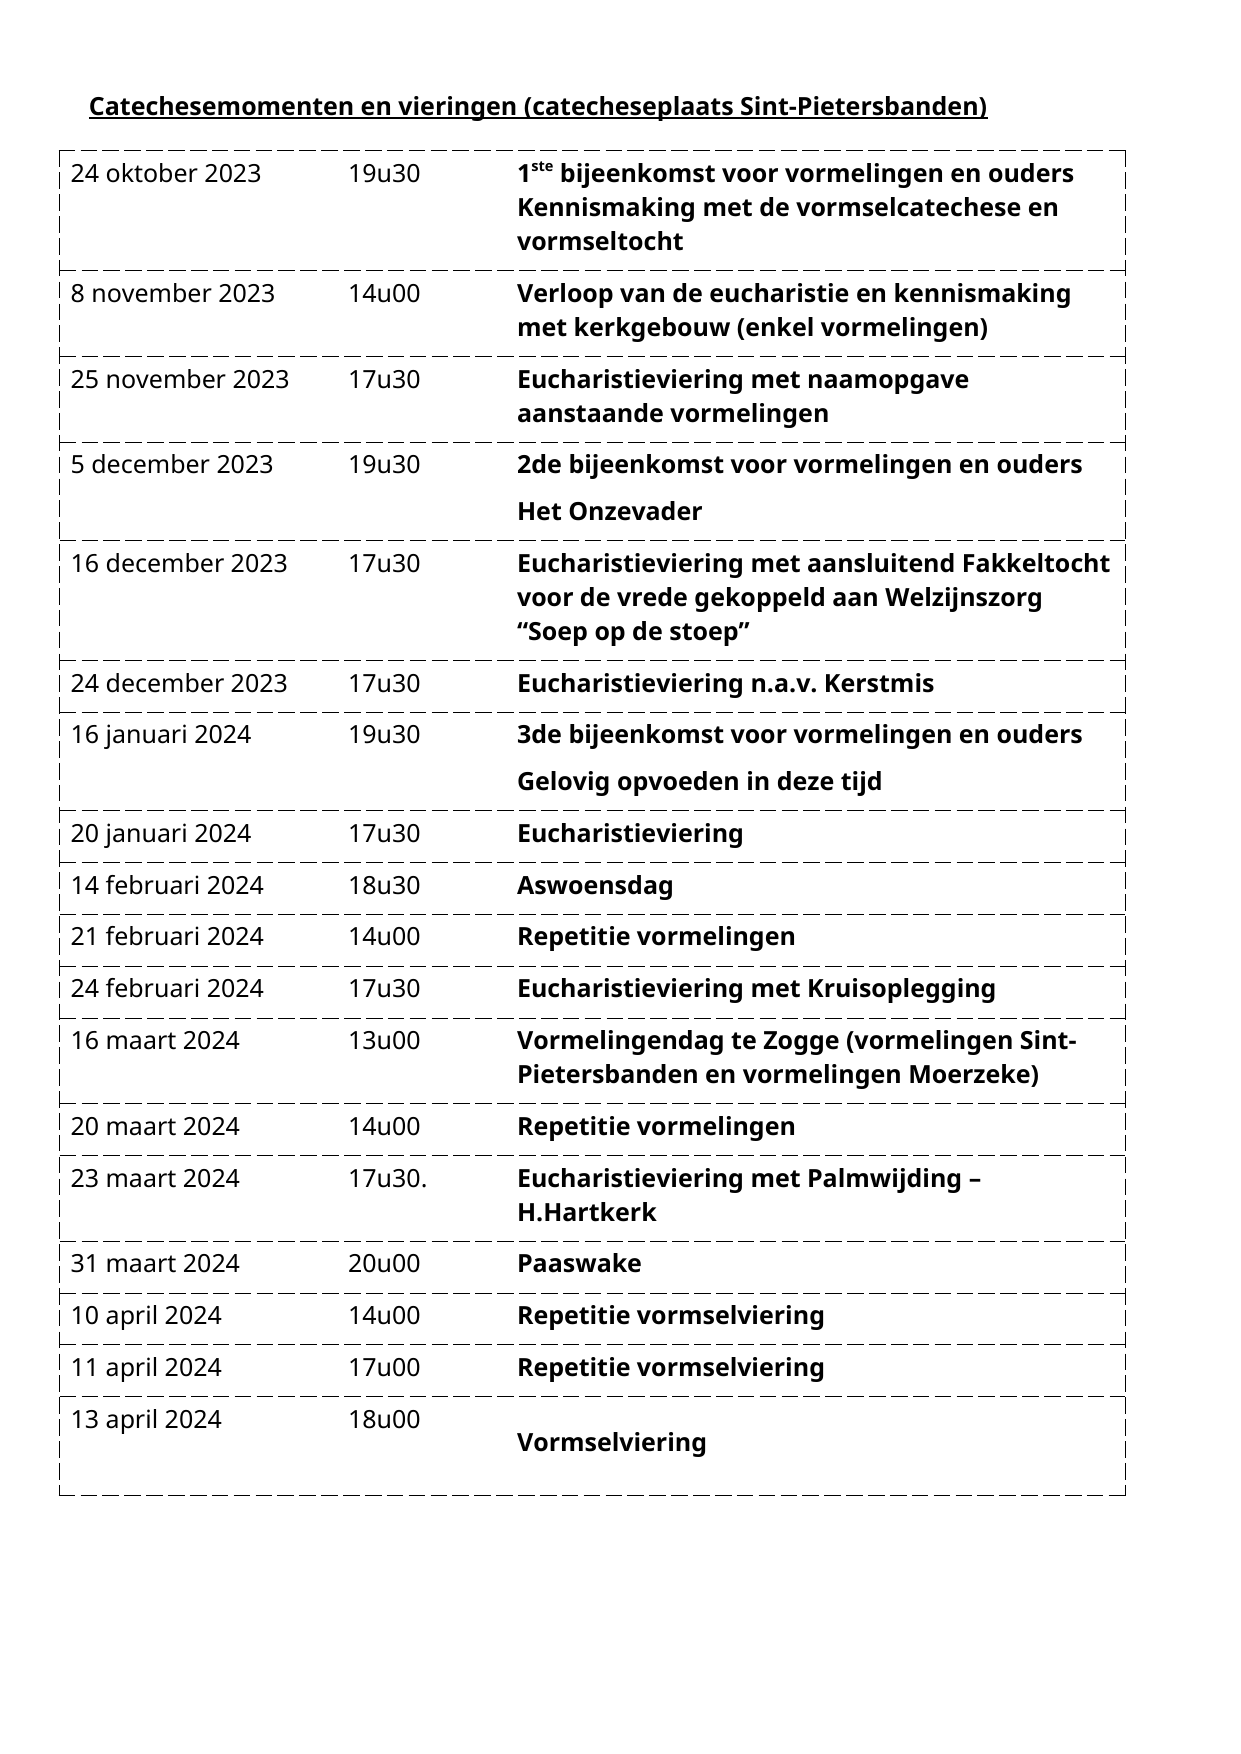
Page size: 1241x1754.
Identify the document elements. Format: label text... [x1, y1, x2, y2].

table_cell 25 november 2023 [59, 356, 337, 442]
table_cell 21 februari 2024 [59, 914, 337, 966]
table_cell 16 maart 2024 [59, 1018, 337, 1103]
table_cell 3de bijeenkomst voor vormelingen en ouders Gelovig opvoeden in deze tijd [506, 712, 1126, 810]
table_cell 17u30. [337, 1155, 506, 1241]
table_cell 14 februari 2024 [59, 862, 337, 914]
table_cell 11 april 2024 [59, 1344, 337, 1396]
table_cell 17u30 [337, 540, 506, 660]
table_cell Repetitie vormelingen [506, 914, 1126, 966]
table_header 24 oktober 2023 [59, 150, 337, 270]
table_cell 24 februari 2024 [59, 966, 337, 1017]
table_cell Repetitie vormselviering [506, 1344, 1126, 1396]
table_cell 2de bijeenkomst voor vormelingen en ouders Het Onzevader [506, 442, 1126, 540]
table_cell 5 december 2023 [59, 442, 337, 540]
table_cell 19u30 [337, 442, 506, 540]
table_header 19u30 [337, 150, 506, 270]
table_cell Vormelingendag te Zogge (vormelingen Sint-Pietersbanden en vormelingen Moerzeke) [506, 1018, 1126, 1103]
table_cell 17u30 [337, 356, 506, 442]
table_cell Aswoensdag [506, 862, 1126, 914]
table_cell 13u00 [337, 1018, 506, 1103]
table_cell 16 januari 2024 [59, 712, 337, 810]
table_cell Verloop van de eucharistie en kennismaking met kerkgebouw (enkel vormelingen) [506, 270, 1126, 356]
table_cell 16 december 2023 [59, 540, 337, 660]
table_cell Eucharistieviering n.a.v. Kerstmis [506, 660, 1126, 712]
table_cell 14u00 [337, 1293, 506, 1344]
table_cell 13 april 2024 [59, 1396, 337, 1494]
table_cell Eucharistieviering met naamopgave aanstaande vormelingen [506, 356, 1126, 442]
table_cell Vormselviering [506, 1396, 1126, 1494]
table_cell Repetitie vormselviering [506, 1293, 1126, 1344]
table_cell 19u30 [337, 712, 506, 810]
table_cell Eucharistieviering [506, 810, 1126, 862]
table_cell 8 november 2023 [59, 270, 337, 356]
table_cell Paaswake [506, 1241, 1126, 1293]
table_cell 17u30 [337, 810, 506, 862]
table_cell 17u00 [337, 1344, 506, 1396]
table_cell 20 januari 2024 [59, 810, 337, 862]
table_cell 23 maart 2024 [59, 1155, 337, 1241]
table_cell Eucharistieviering met aansluitend Fakkeltocht voor de vrede gekoppeld aan Welzijnszorg “Soep op de stoep” [506, 540, 1126, 660]
table_cell Repetitie vormelingen [506, 1103, 1126, 1155]
table_cell 14u00 [337, 914, 506, 966]
table_cell 20u00 [337, 1241, 506, 1293]
text Catechesemomenten en vieringen (catecheseplaats Sint-Pietersbanden) [89, 89, 1152, 123]
table_cell 17u30 [337, 966, 506, 1017]
table_cell Eucharistieviering met Kruisoplegging [506, 966, 1126, 1017]
table_cell 14u00 [337, 1103, 506, 1155]
table_cell 17u30 [337, 660, 506, 712]
table_cell 20 maart 2024 [59, 1103, 337, 1155]
table_cell 24 december 2023 [59, 660, 337, 712]
table_cell 31 maart 2024 [59, 1241, 337, 1293]
table_header 1ste bijeenkomst voor vormelingen en ouders Kennismaking met de vormselcatechese en vormseltocht [506, 150, 1126, 270]
table_cell 18u30 [337, 862, 506, 914]
table_cell Eucharistieviering met Palmwijding – H.Hartkerk [506, 1155, 1126, 1241]
table_cell 18u00 [337, 1396, 506, 1494]
table_cell 10 april 2024 [59, 1293, 337, 1344]
table_cell 14u00 [337, 270, 506, 356]
